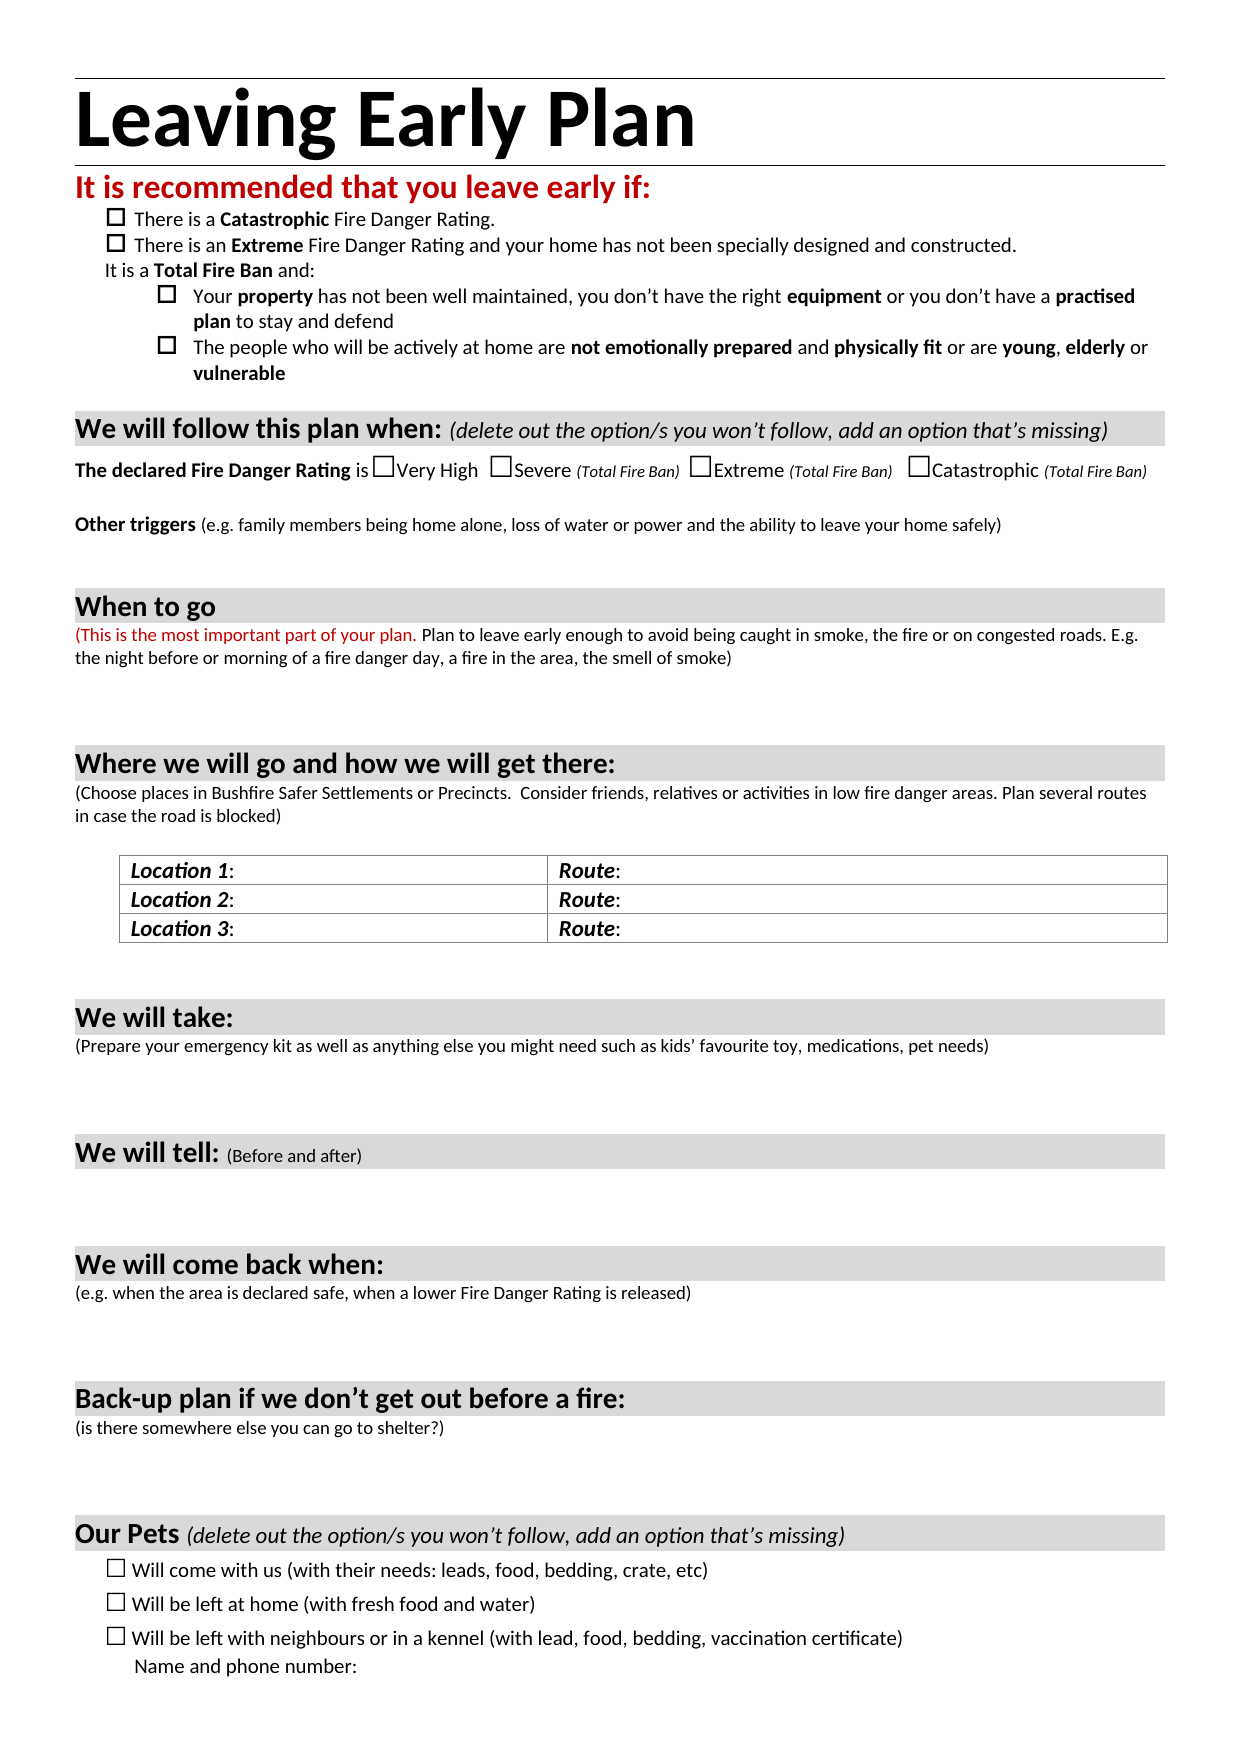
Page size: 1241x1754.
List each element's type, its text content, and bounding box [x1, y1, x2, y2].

table_header Location 1: [120, 856, 547, 884]
table_cell Route: [548, 914, 1167, 942]
text (Prepare your emergency kit as well as anything else you might need such as kids’ favourite toy, medications, pet needs) [75, 1035, 1165, 1058]
text Back-up plan if we don’t get out before a fire: [75, 1381, 1165, 1416]
text We will tell: (Before and after) [75, 1134, 1165, 1169]
text ☐ Will be left with neighbours or in a kennel (with lead, food, bedding, vaccination certificate) Name and phone number: [104, 1619, 1165, 1678]
list There is a Catastrophic Fire Danger Rating. [104, 206, 1165, 232]
list There is an Extreme Fire Danger Rating and your home has not been specially designed and constructed. [104, 232, 1165, 258]
text When to go [75, 588, 1165, 623]
text (Choose places in Bushfire Safer Settlements or Precincts. Consider friends, relatives or activities in low fire danger areas. Plan several routes in case the road is blocked) [75, 781, 1165, 827]
text The declared Fire Danger Rating is ☐Very High ☐Severe (Total Fire Ban) ☐Extreme (Total Fire Ban) ☐Catastrophic (Total Fire Ban) [75, 446, 1165, 486]
text ☐ Will be left at home (with fresh food and water) [104, 1585, 1165, 1619]
text Our Pets (delete out the option/s you won’t follow, add an option that’s missing) [75, 1515, 1165, 1551]
list Your property has not been well maintained, you don’t have the right equipment or you don’t have a practised plan to stay and defend [156, 283, 1165, 334]
text (This is the most important part of your plan. Plan to leave early enough to avoid being caught in smoke, the fire or on congested roads. E.g. the night before or morning of a fire danger day, a fire in the area, the smell of smoke) [75, 623, 1165, 669]
text We will take: [75, 999, 1165, 1035]
text We will come back when: [75, 1246, 1165, 1281]
text It is a Total Fire Ban and: [104, 258, 1165, 283]
table_cell Location 2: [120, 885, 547, 913]
text ☐ Will come with us (with their needs: leads, food, bedding, crate, etc) [104, 1551, 1165, 1585]
table_header Route: [548, 856, 1167, 884]
list The people who will be actively at home are not emotionally prepared and physically fit or are young, elderly or vulnerable [156, 334, 1165, 385]
text Leaving Early Plan [75, 79, 1165, 165]
text Other triggers (e.g. family members being home alone, loss of water or power and the ability to leave your home safely) [75, 511, 1165, 537]
table_cell Location 3: [120, 914, 547, 942]
text We will follow this plan when: (delete out the option/s you won’t follow, add an option that’s missing) [75, 411, 1165, 446]
text It is recommended that you leave early if: [75, 166, 1165, 206]
text (is there somewhere else you can go to shelter?) [75, 1416, 1165, 1439]
text (e.g. when the area is declared safe, when a lower Fire Danger Rating is released) [75, 1281, 1165, 1304]
text Where we will go and how we will get there: [75, 745, 1165, 781]
table_cell Route: [548, 885, 1167, 913]
